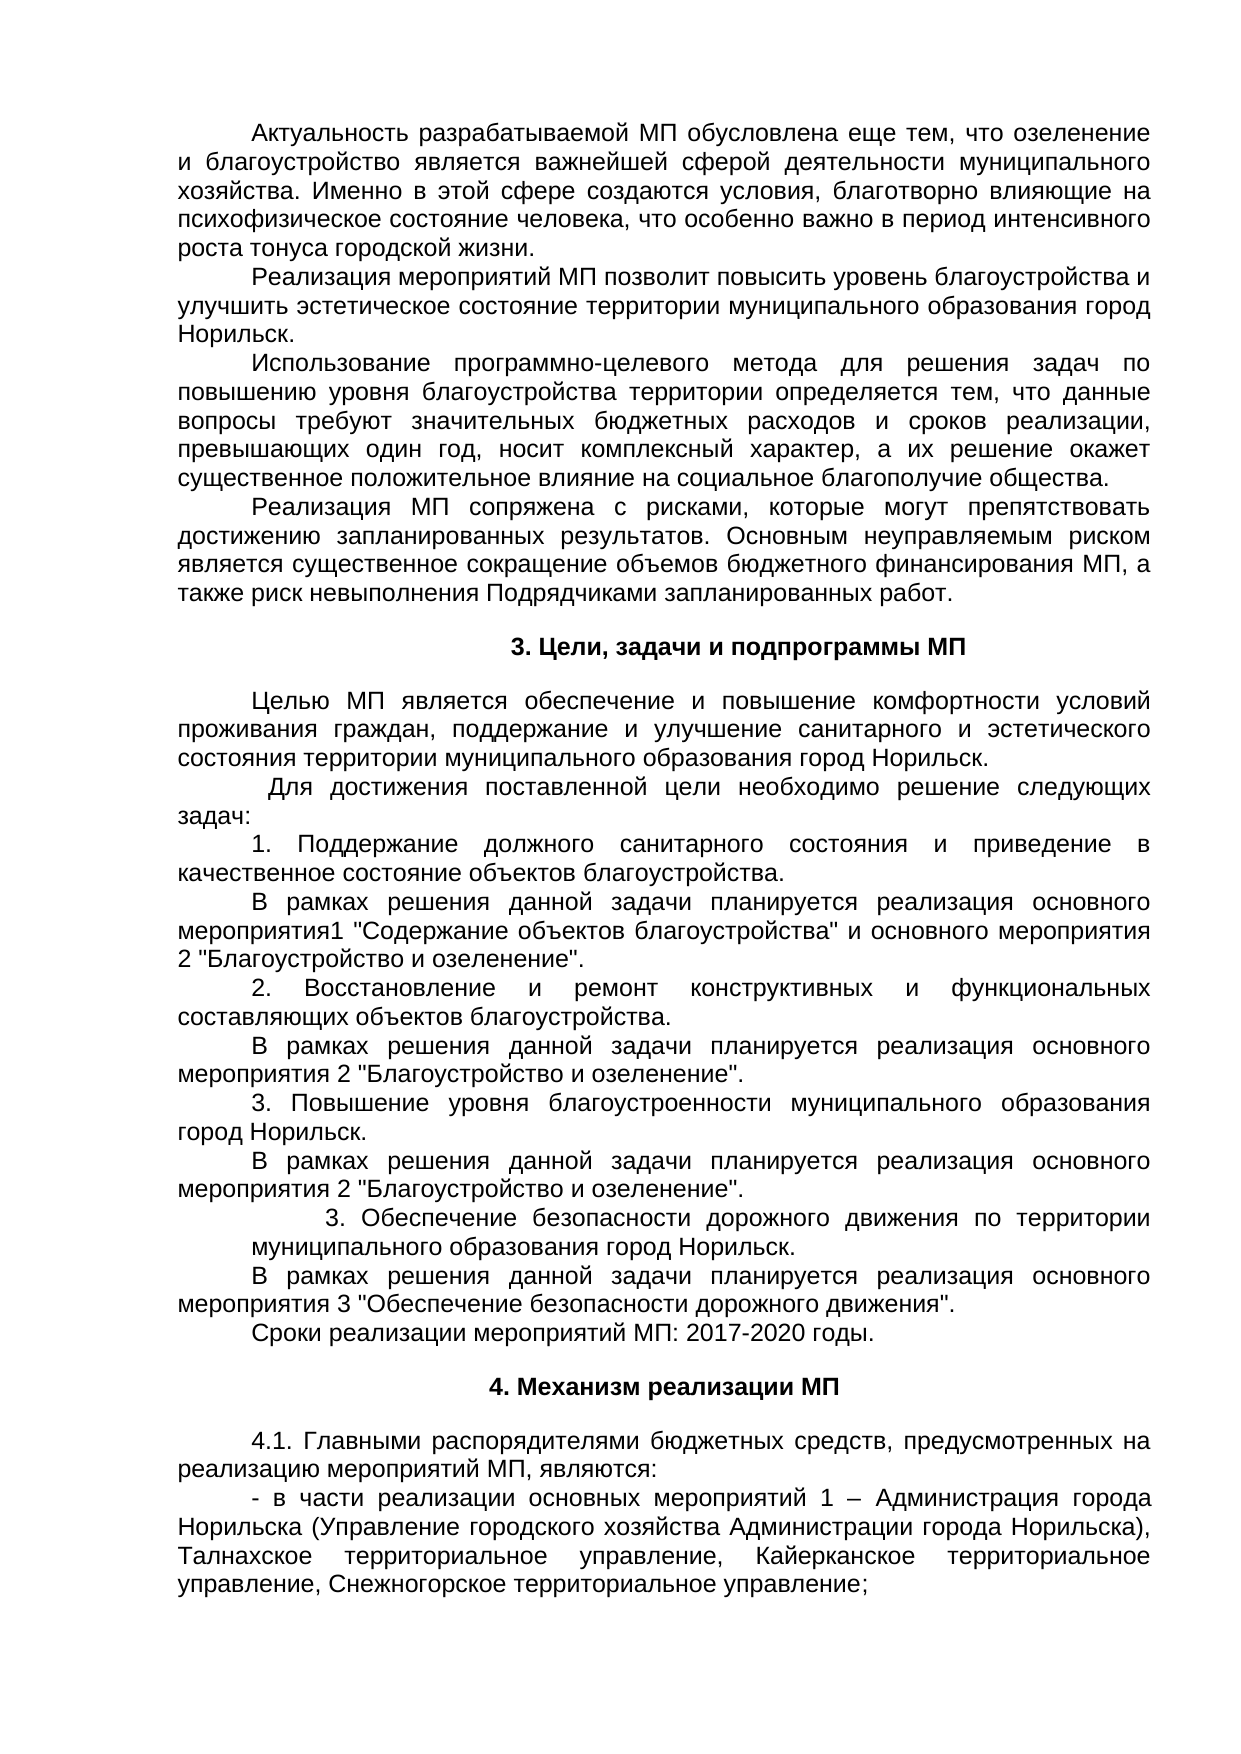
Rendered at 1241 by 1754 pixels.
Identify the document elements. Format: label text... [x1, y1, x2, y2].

text В рамках решения данной задачи планируется реализация основного мероприятия 2 "Благоустройство и озеленение". [177, 1146, 1152, 1203]
text 4.1. Главными распорядителями бюджетных средств, предусмотренных на реализацию мероприятий МП, являются: [177, 1426, 1152, 1483]
text Реализация мероприятий МП позволит повысить уровень благоустройства и улучшить эстетическое состояние территории муниципального образования город Норильск. [177, 262, 1152, 348]
text Актуальность разрабатываемой МП обусловлена еще тем, что озеленение и благоустройство является важнейшей сферой деятельности муниципального хозяйства. Именно в этой сфере создаются условия, благотворно влияющие на психофизическое состояние человека, что особенно важно в период интенсивного роста тонуса городской жизни. [177, 118, 1152, 262]
text 2. Восстановление и ремонт конструктивных и функциональных составляющих объектов благоустройства. [177, 973, 1152, 1031]
text Для достижения поставленной цели необходимо решение следующих задач: [177, 772, 1152, 829]
text Реализация МП сопряжена с рисками, которые могут препятствовать достижению запланированных результатов. Основным неуправляемым риском является существенное сокращение объемов бюджетного финансирования МП, а также риск невыполнения Подрядчиками запланированных работ. [177, 492, 1152, 607]
text - в части реализации основных мероприятий 1 – Администрация города Норильска (Управление городского хозяйства Администрации города Норильска), Талнахское территориальное управление, Кайерканское территориальное управление, Снежногорское территориальное управление; [177, 1483, 1152, 1598]
text В рамках решения данной задачи планируется реализация основного мероприятия1 "Содержание объектов благоустройства" и основного мероприятия 2 "Благоустройство и озеленение". [177, 887, 1152, 973]
text Целью МП является обеспечение и повышение комфортности условий проживания граждан, поддержание и улучшение санитарного и эстетического состояния территории муниципального образования город Норильск. [177, 686, 1152, 772]
text 4. Механизм реализации МП [177, 1372, 1152, 1401]
text Использование программно-целевого метода для решения задач по повышению уровня благоустройства территории определяется тем, что данные вопросы требуют значительных бюджетных расходов и сроков реализации, превышающих один год, носит комплексный характер, а их решение окажет существенное положительное влияние на социальное благополучие общества. [177, 348, 1152, 492]
text 3. Цели, задачи и подпрограммы МП [325, 632, 1152, 661]
text 3. Обеспечение безопасности дорожного движения по территории муниципального образования город Норильск. [251, 1203, 1152, 1261]
text 3. Повышение уровня благоустроенности муниципального образования город Норильск. [177, 1088, 1152, 1146]
text В рамках решения данной задачи планируется реализация основного мероприятия 2 "Благоустройство и озеленение". [177, 1031, 1152, 1088]
text В рамках решения данной задачи планируется реализация основного мероприятия 3 "Обеспечение безопасности дорожного движения". [177, 1261, 1152, 1318]
text 1. Поддержание должного санитарного состояния и приведение в качественное состояние объектов благоустройства. [177, 829, 1152, 887]
text Сроки реализации мероприятий МП: 2017-2020 годы. [177, 1318, 1152, 1347]
